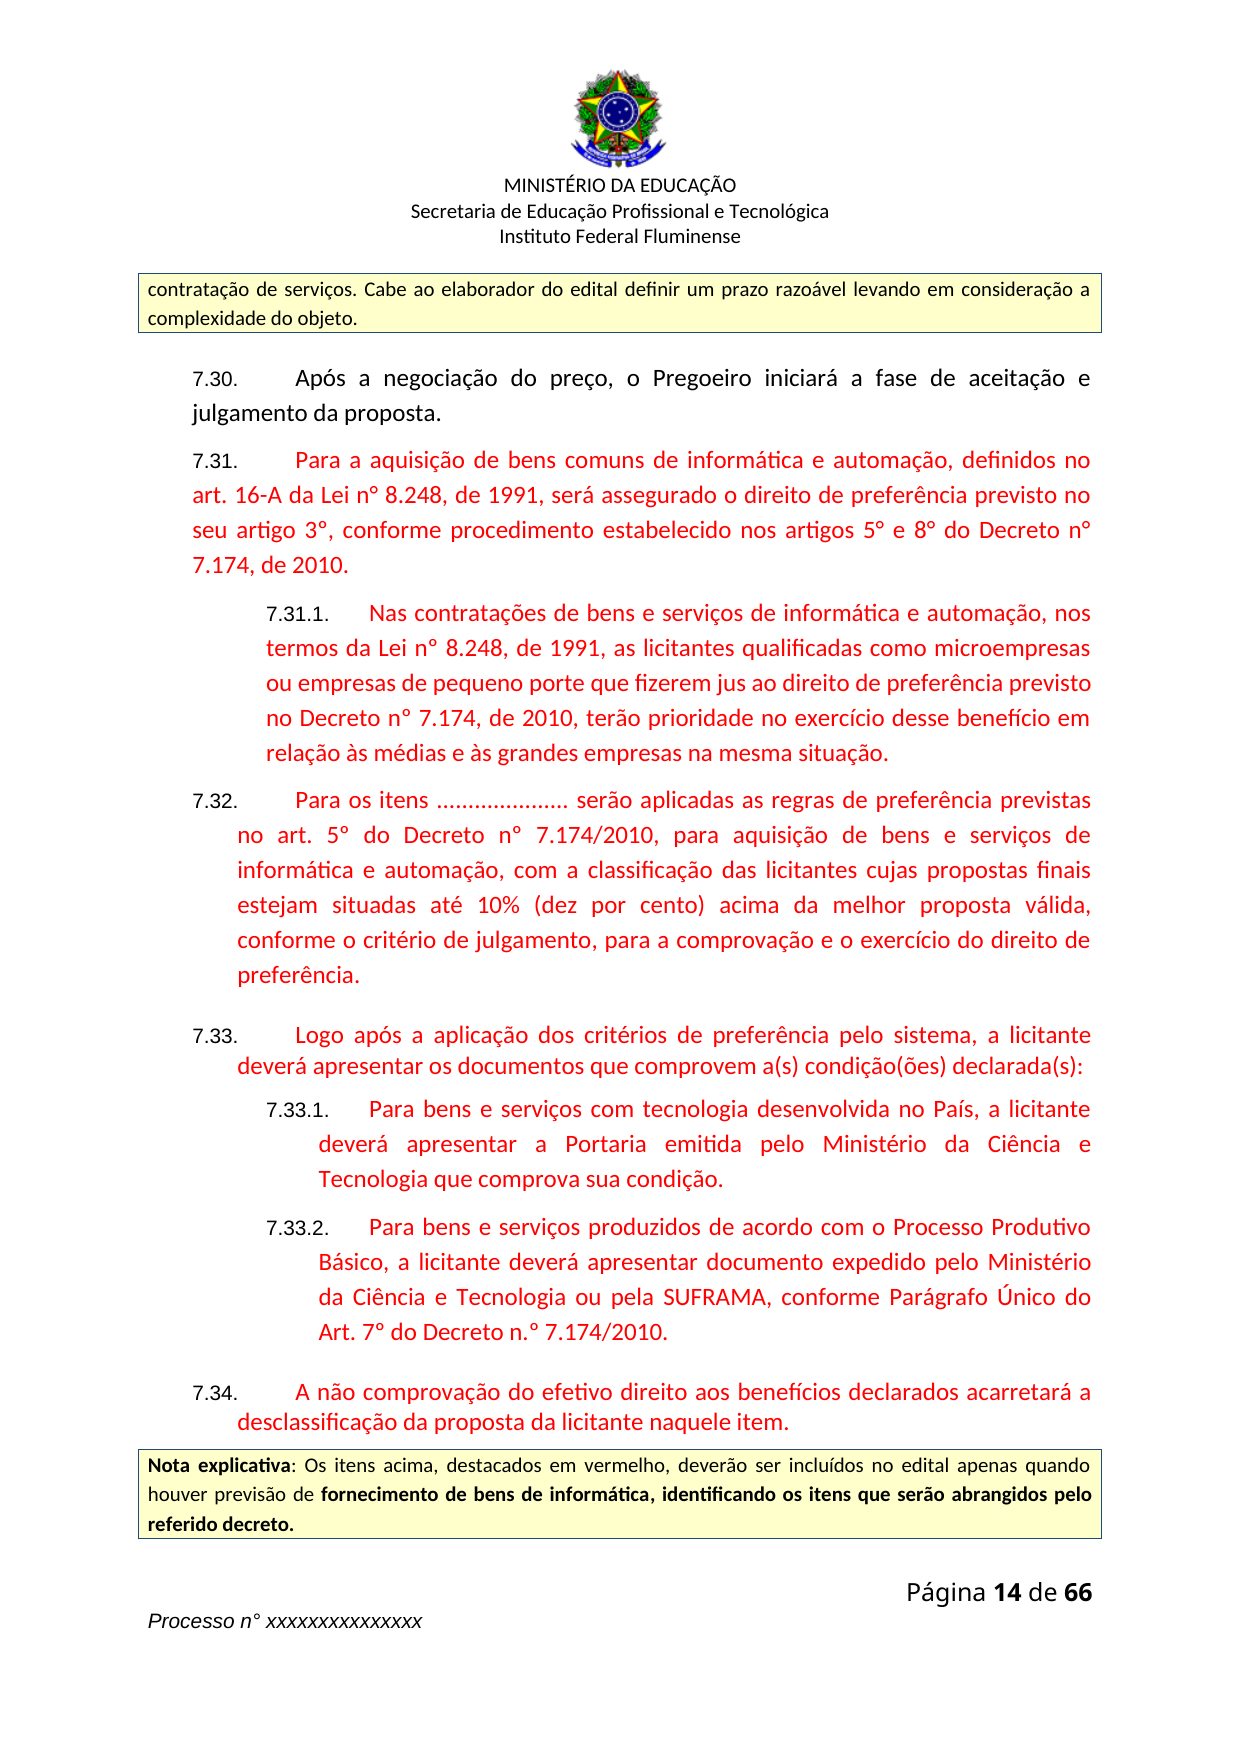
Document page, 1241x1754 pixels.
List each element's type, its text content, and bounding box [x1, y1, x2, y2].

list A não comprovação do efetivo direito aos benefícios declarados acarretará a desclassificação da proposta da licitante naquele item. [192, 1376, 1092, 1437]
list Para a aquisição de bens comuns de informática e automação, definidos no art. 16-A da Lei n° 8.248, de 1991, será assegurado o direito de preferência previsto no seu artigo 3º, conforme procedimento estabelecido nos artigos 5° e 8° do Decreto n° 7.174, de 2010. [192, 445, 1092, 580]
list Logo após a aplicação dos critérios de preferência pelo sistema, a licitante deverá apresentar os documentos que comprovem a(s) condição(ões) declarada(s): [192, 1020, 1092, 1081]
list Para os itens ..................... serão aplicadas as regras de preferência previstas no art. 5º do Decreto nº 7.174/2010, para aquisição de bens e serviços de informática e automação, com a classificação das licitantes cujas propostas finais estejam situadas até 10% (dez por cento) acima da melhor proposta válida, conforme o critério de julgamento, para a comprovação e o exercício do direito de preferência. [192, 785, 1092, 990]
list Nas contratações de bens e serviços de informática e automação, nos termos da Lei nº 8.248, de 1991, as licitantes qualificadas como microempresas ou empresas de pequeno porte que fizerem jus ao direito de preferência previsto no Decreto nº 7.174, de 2010, terão prioridade no exercício desse benefício em relação às médias e às grandes empresas na mesma situação. [266, 597, 1092, 768]
picture [570, 68, 670, 172]
list Para bens e serviços com tecnologia desenvolvida no País, a licitante deverá apresentar a Portaria emitida pelo Ministério da Ciência e Tecnologia que comprova sua condição. [266, 1093, 1092, 1194]
list Para bens e serviços produzidos de acordo com o Processo Produtivo Básico, a licitante deverá apresentar documento expedido pelo Ministério da Ciência e Tecnologia ou pela SUFRAMA, conforme Parágrafo Único do Art. 7º do Decreto n.º 7.174/2010. [266, 1211, 1092, 1346]
list Após a negociação do preço, o Pregoeiro iniciará a fase de aceitação e julgamento da proposta. [192, 362, 1092, 428]
text Nota explicativa: Os itens acima, destacados em vermelho, deverão ser incluídos no edital apenas quando houver previsão de fornecimento de bens de informática, identificando os itens que serão abrangidos pelo referido decreto. [139, 1450, 1101, 1538]
